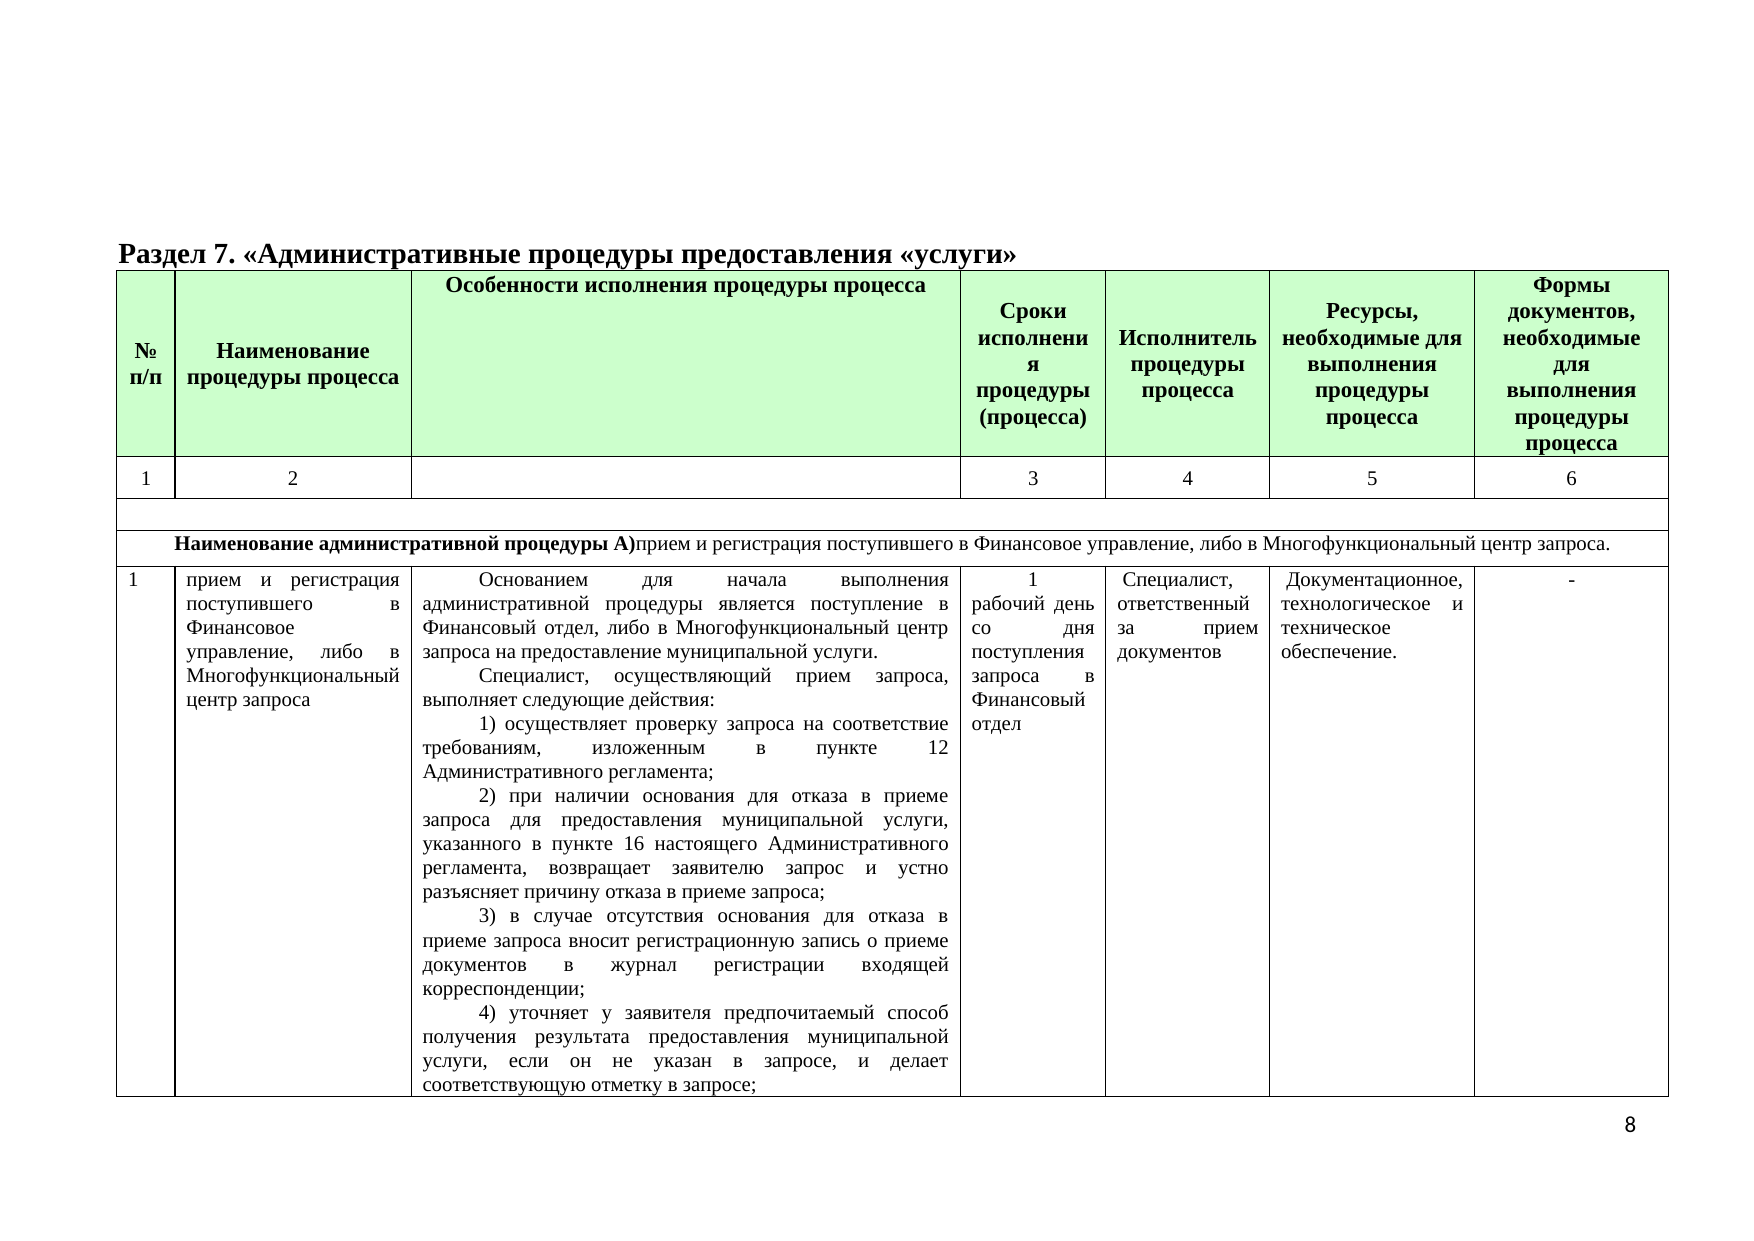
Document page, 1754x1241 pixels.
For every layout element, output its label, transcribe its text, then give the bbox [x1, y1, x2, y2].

table_cell 5 [1270, 457, 1474, 498]
table_header Особенности исполнения процедуры процесса [412, 271, 960, 456]
table_header Формы документов, необходимые для выполнения процедуры процесса [1475, 271, 1668, 456]
table_header Ресурсы, необходимые для выполнения процедуры процесса [1270, 271, 1474, 456]
table_cell 4 [1106, 457, 1269, 498]
text Раздел 7. «Административные процедуры предоставления «услуги» [118, 237, 1636, 270]
table_header Наименование процедуры процесса [176, 271, 411, 456]
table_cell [1106, 567, 1269, 1096]
table_cell [412, 457, 960, 498]
table_cell 3 [961, 457, 1105, 498]
table_header Сроки исполнения процедуры (процесса) [961, 271, 1105, 456]
table_header № п/п [117, 271, 174, 456]
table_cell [1270, 567, 1474, 1096]
table_cell [117, 499, 1668, 529]
table_cell Наименование административной процедуры А)прием и регистрация поступившего в Финансовое управление, либо в Многофункциональный центр запроса. [117, 531, 1668, 566]
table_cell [412, 567, 960, 1096]
table_cell 2 [176, 457, 411, 498]
table_cell 1 [117, 567, 174, 1096]
table_header Исполнитель процедуры процесса [1106, 271, 1269, 456]
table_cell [176, 567, 411, 1096]
table_cell 1 [117, 457, 174, 498]
table_cell - [1475, 567, 1668, 1096]
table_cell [961, 567, 1105, 1096]
table_cell 6 [1475, 457, 1668, 498]
